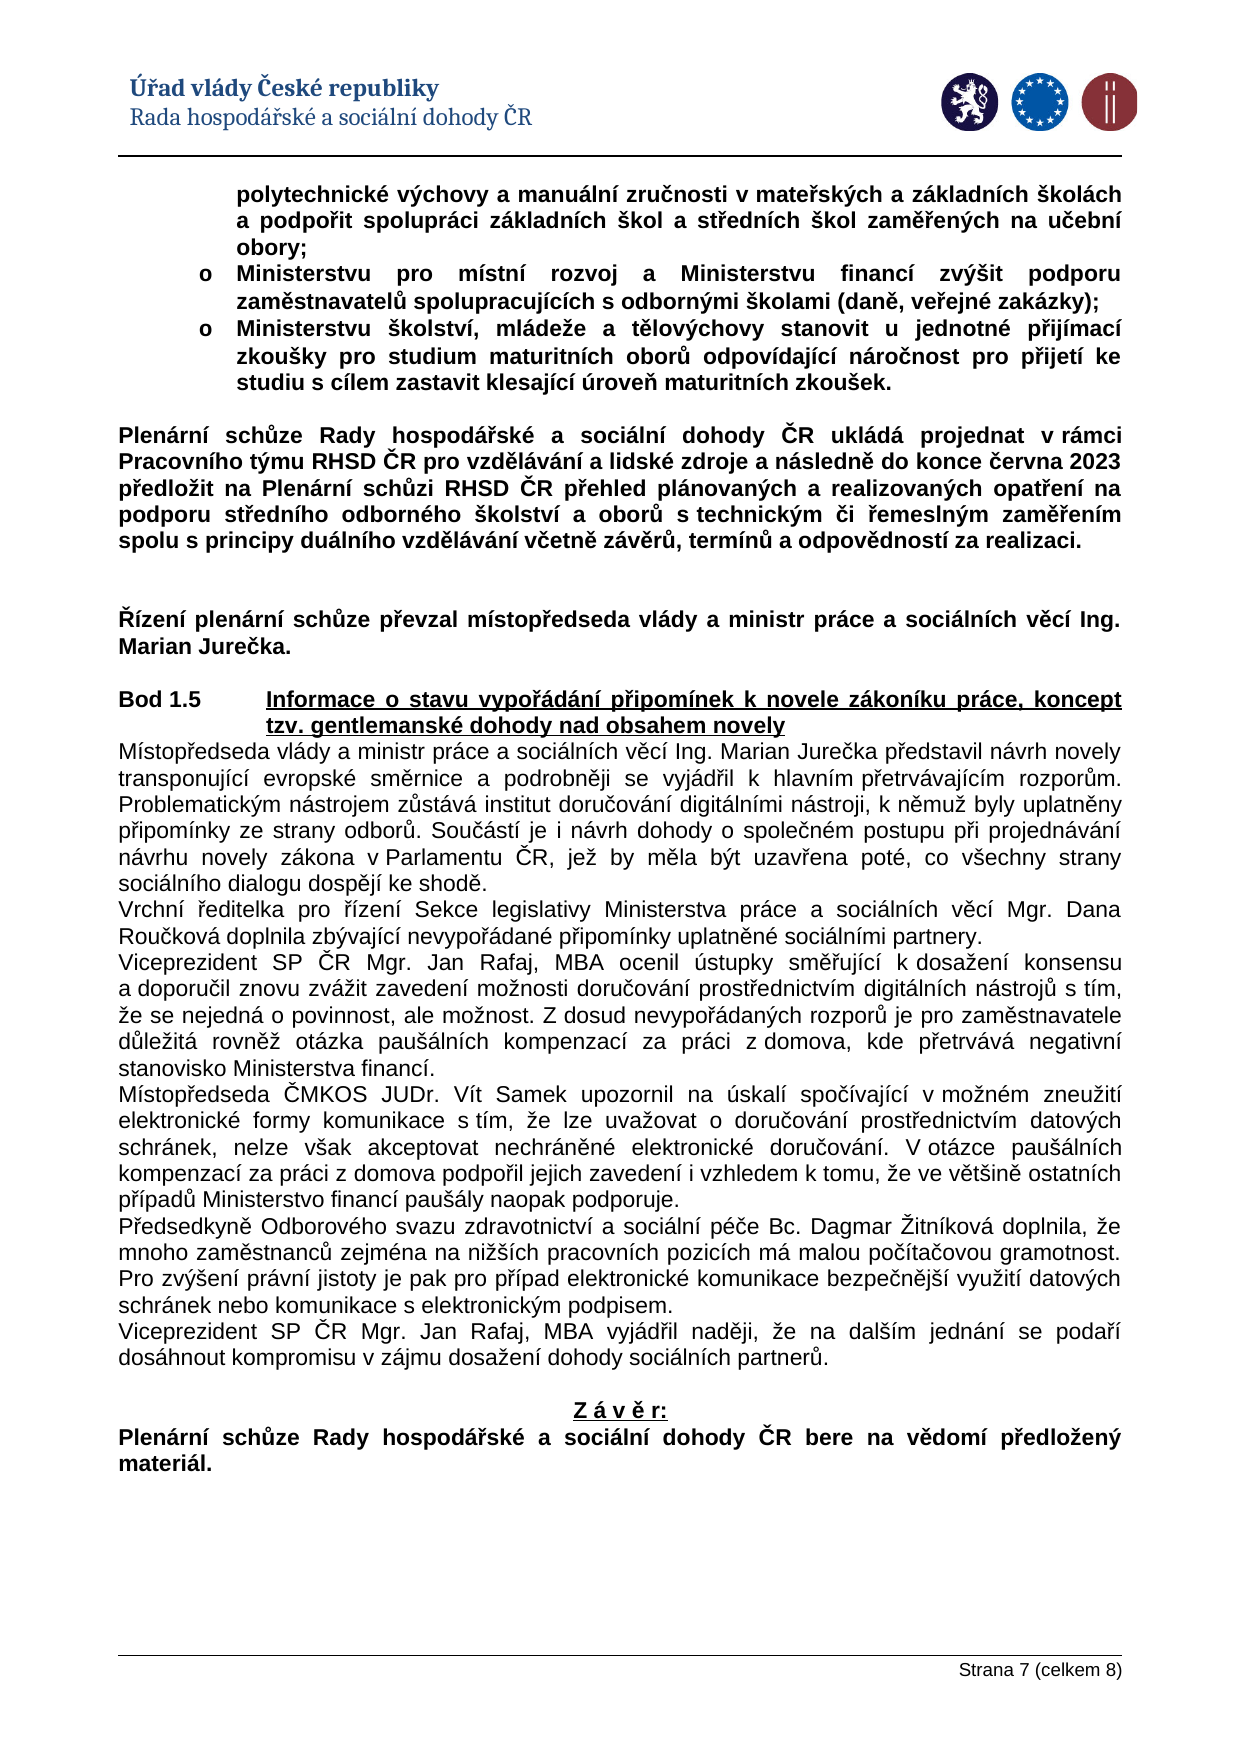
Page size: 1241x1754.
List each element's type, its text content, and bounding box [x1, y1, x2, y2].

list Ministerstvu školství, mládeže a tělovýchovy stanovit u jednotné přijímací zkoušky pro studium maturitních oborů odpovídající náročnost pro přijetí ke studiu s cílem zastavit klesající úroveň maturitních zkoušek. [199, 314, 1122, 396]
text Viceprezident SP ČR Mgr. Jan Rafaj, MBA vyjádřil naději, že na dalším jednání se podaří dosáhnout kompromisu v zájmu dosažení dohody sociálních partnerů. [118, 1318, 1122, 1371]
text Předsedkyně Odborového svazu zdravotnictví a sociální péče Bc. Dagmar Žitníková doplnila, že mnoho zaměstnanců zejména na nižších pracovních pozicích má malou počítačovou gramotnost. Pro zvýšení právní jistoty je pak pro případ elektronické komunikace bezpečnější využití datových schránek nebo komunikace s elektronickým podpisem. [118, 1213, 1122, 1318]
text Plenární schůze Rady hospodářské a sociální dohody ČR bere na vědomí předložený materiál. [118, 1423, 1122, 1476]
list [199, 181, 1122, 260]
text Místopředseda ČMKOS JUDr. Vít Samek upozornil na úskalí spočívající v možném zneužití elektronické formy komunikace s tím, že lze uvažovat o doručování prostřednictvím datových schránek, nelze však akceptovat nechráněné elektronické doručování. V otázce paušálních kompenzací za práci z domova podpořil jejich zavedení i vzhledem k tomu, že ve většině ostatních případů Ministerstvo financí paušály naopak podporuje. [118, 1081, 1122, 1213]
list Ministerstvu pro místní rozvoj a Ministerstvu financí zvýšit podporu zaměstnavatelů spolupracujících s odbornými školami (daně, veřejné zakázky); [199, 260, 1122, 314]
picture [941, 73, 1138, 131]
text Řízení plenární schůze převzal místopředseda vlády a ministr práce a sociálních věcí Ing. Marian Jurečka. [118, 606, 1122, 659]
text Bod 1.5 Informace o stavu vypořádání připomínek k novele zákoníku práce, koncept tzv. gentlemanské dohody nad obsahem novely [118, 686, 1122, 738]
text Vrchní ředitelka pro řízení Sekce legislativy Ministerstva práce a sociálních věcí Mgr. Dana Roučková doplnila zbývající nevypořádané připomínky uplatněné sociálními partnery. [118, 896, 1122, 949]
text Místopředseda vlády a ministr práce a sociálních věcí Ing. Marian Jurečka představil návrh novely transponující evropské směrnice a podrobněji se vyjádřil k hlavním přetrvávajícím rozporům. Problematickým nástrojem zůstává institut doručování digitálními nástroji, k němuž byly uplatněny připomínky ze strany odborů. Součástí je i návrh dohody o společném postupu při projednávání návrhu novely zákona v Parlamentu ČR, jež by měla být uzavřena poté, co všechny strany sociálního dialogu dospějí ke shodě. [118, 738, 1122, 896]
text Viceprezident SP ČR Mgr. Jan Rafaj, MBA ocenil ústupky směřující k dosažení konsensu a doporučil znovu zvážit zavedení možnosti doručování prostřednictvím digitálních nástrojů s tím, že se nejedná o povinnost, ale možnost. Z dosud nevypořádaných rozporů je pro zaměstnavatele důležitá rovněž otázka paušálních kompenzací za práci z domova, kde přetrvává negativní stanovisko Ministerstva financí. [118, 949, 1122, 1081]
text Plenární schůze Rady hospodářské a sociální dohody ČR ukládá projednat v rámci Pracovního týmu RHSD ČR pro vzdělávání a lidské zdroje a následně do konce června 2023 předložit na Plenární schůzi RHSD ČR přehled plánovaných a realizovaných opatření na podporu středního odborného školství a oborů s technickým či řemeslným zaměřením spolu s principy duálního vzdělávání včetně závěrů, termínů a odpovědností za realizaci. [118, 422, 1122, 554]
text Z á v ě r: [118, 1397, 1122, 1423]
